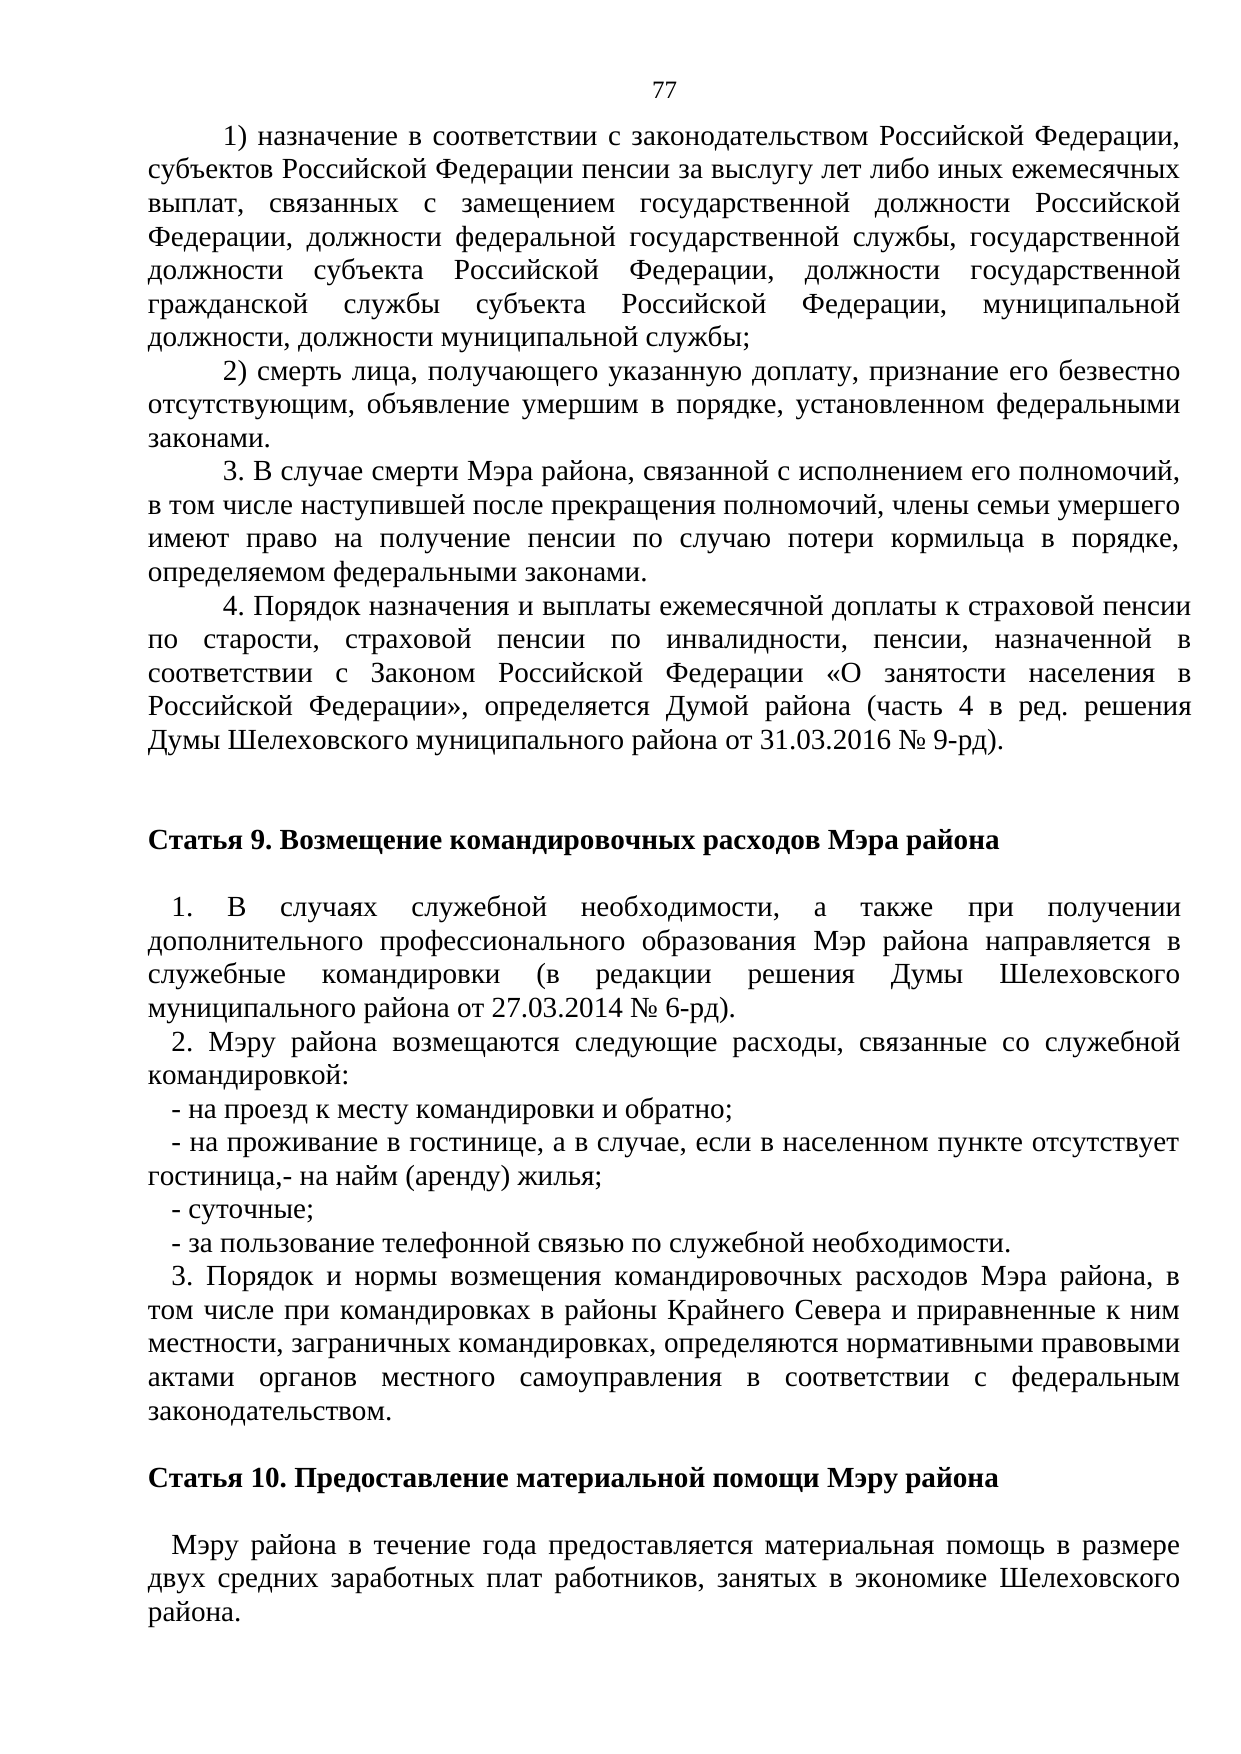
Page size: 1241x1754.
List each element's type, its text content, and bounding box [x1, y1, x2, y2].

subtitle Статья 9. Возмещение командировочных расходов Мэра района [148, 822, 1181, 856]
text Мэру района в течение года предоставляется материальная помощь в размере двух средних заработных плат работников, занятых в экономике Шелеховского района. [148, 1527, 1181, 1627]
text 3. В случае смерти Мэра района, связанной с исполнением его полномочий, в том числе наступившей после прекращения полномочий, члены семьи умершего имеют право на получение пенсии по случаю потери кормильца в порядке, определяемом федеральными законами. [148, 453, 1181, 588]
subtitle Статья 10. Предоставление материальной помощи Мэру района [148, 1460, 1181, 1493]
text - на проезд к месту командировки и обратно; [148, 1091, 1181, 1124]
text - суточные; [148, 1191, 1181, 1225]
text 1. В случаях служебной необходимости, а также при получении дополнительного профессионального образования Мэр района направляется в служебные командировки (в редакции решения Думы Шелеховского муниципального района от 27.03.2014 № 6-рд). [148, 889, 1181, 1024]
text 2) смерть лица, получающего указанную доплату, признание его безвестно отсутствующим, объявление умершим в порядке, установленном федеральными законами. [148, 353, 1181, 453]
text - на проживание в гостинице, а в случае, если в населенном пункте отсутствует гостиница,- на найм (аренду) жилья; [148, 1124, 1181, 1191]
text 3. Порядок и нормы возмещения командировочных расходов Мэра района, в том числе при командировках в районы Крайнего Севера и приравненные к ним местности, заграничных командировках, определяются нормативными правовыми актами органов местного самоуправления в соответствии с федеральным законодательством. [148, 1258, 1181, 1426]
text 2. Мэру района возмещаются следующие расходы, связанные со служебной командировкой: [148, 1024, 1181, 1091]
text 4. Порядок назначения и выплаты ежемесячной доплаты к страховой пенсии по старости, страховой пенсии по инвалидности, пенсии, назначенной в соответствии с Законом Российской Федерации «О занятости населения в Российской Федерации», определяется Думой района (часть 4 в ред. решения Думы Шелеховского муниципального района от 31.03.2016 № 9-рд). [148, 588, 1192, 755]
text - за пользование телефонной связью по служебной необходимости. [148, 1225, 1181, 1258]
text 1) назначение в соответствии с законодательством Российской Федерации, субъектов Российской Федерации пенсии за выслугу лет либо иных ежемесячных выплат, связанных с замещением государственной должности Российской Федерации, должности федеральной государственной службы, государственной должности субъекта Российской Федерации, должности государственной гражданской службы субъекта Российской Федерации, муниципальной должности, должности муниципальной службы; [148, 118, 1181, 353]
